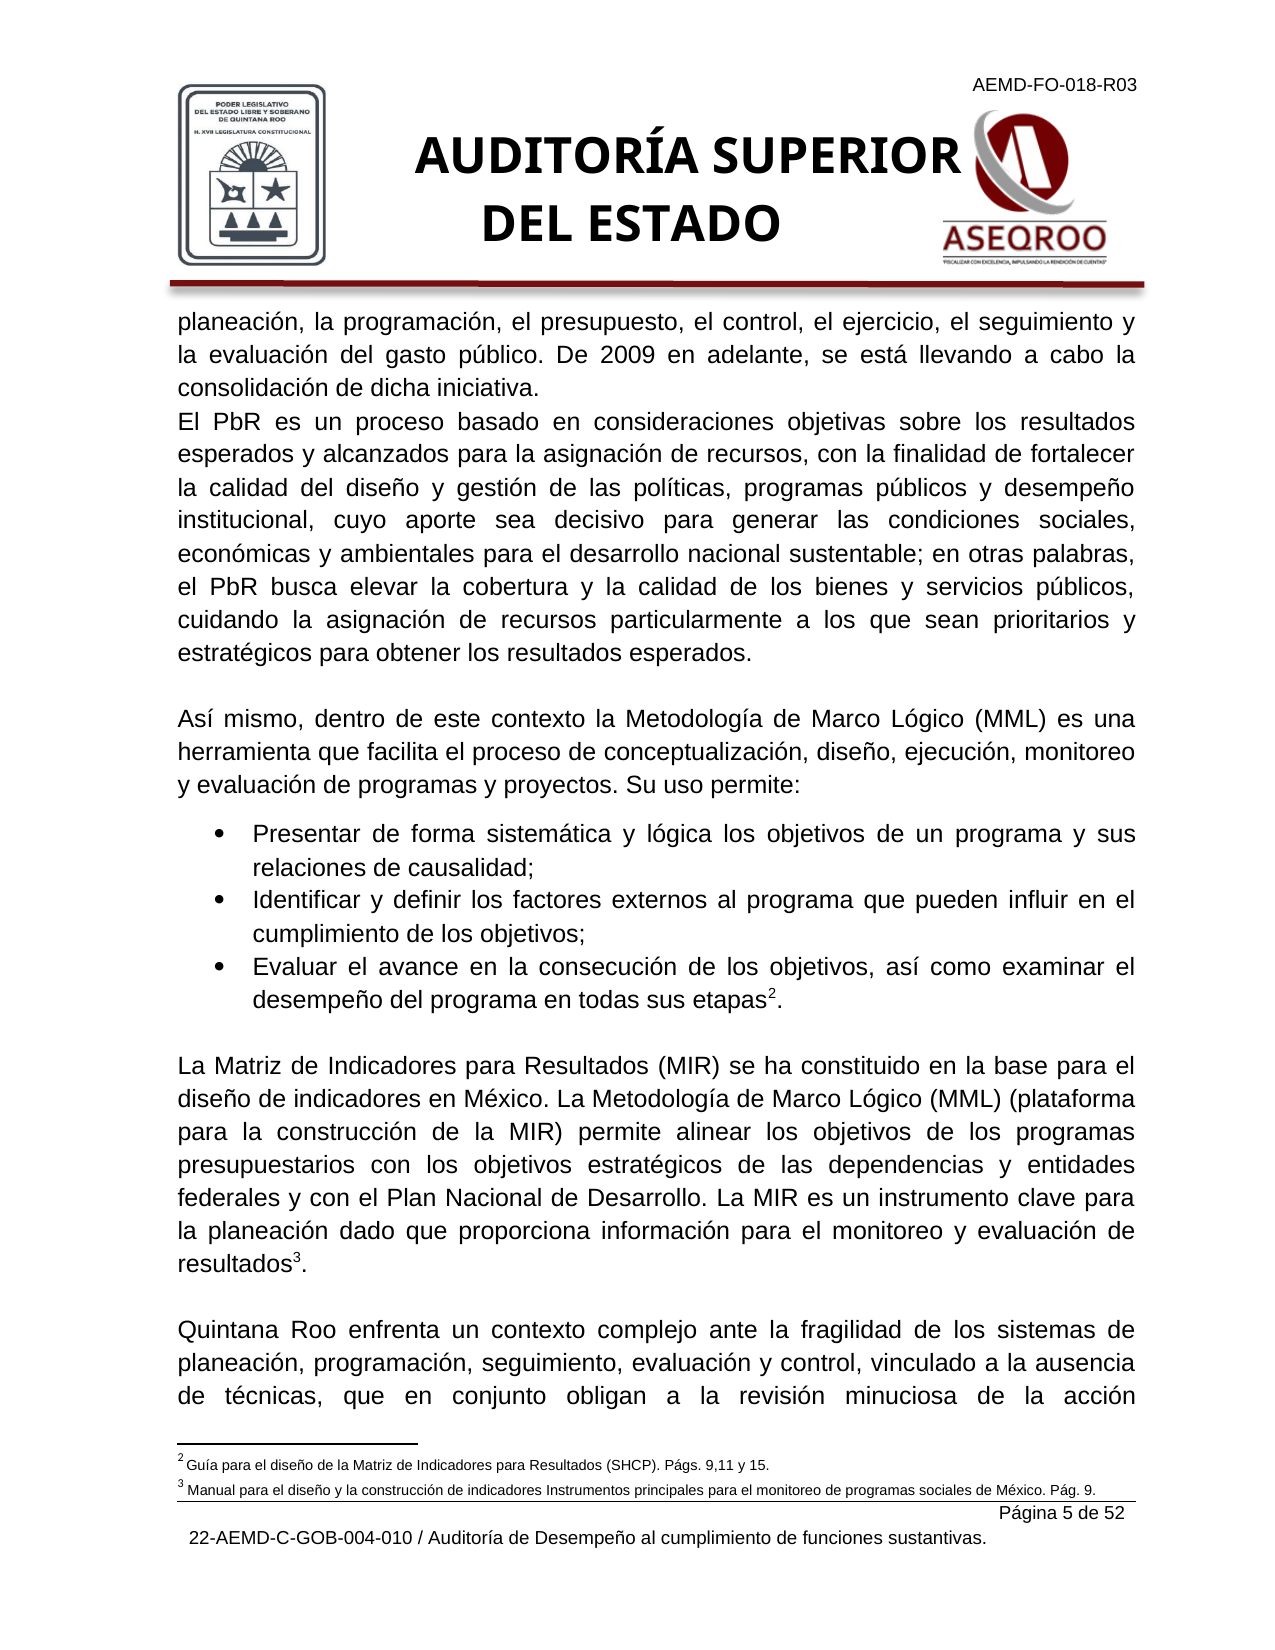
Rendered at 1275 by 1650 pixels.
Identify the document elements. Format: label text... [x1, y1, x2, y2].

list Identificar y definir los factores externos al programa que pueden influir en el cumplimiento de los objetivos; [215, 886, 1137, 947]
text La Matriz de Indicadores para Resultados (MIR) se ha constituido en la base para el diseño de indicadores en México. La Metodología de Marco Lógico (MML) (plataforma para la construcción de la MIR) permite alinear los objetivos de los programas presupuestarios con los objetivos estratégicos de las dependencias y entidades federales y con el Plan Nacional de Desarrollo. La MIR es un instrumento clave para la planeación dado que proporciona información para el monitoreo y evaluación de resultados. [177, 1051, 1137, 1278]
picture [942, 110, 1107, 265]
picture [942, 144, 949, 153]
list Evaluar el avance en la consecución de los objetivos, así como examinar el desempeño del programa en todas sus etapas. [215, 952, 1137, 1013]
text El PbR es un proceso basado en consideraciones objetivas sobre los resultados esperados y alcanzados para la asignación de recursos, con la finalidad de fortalecer la calidad del diseño y gestión de las políticas, programas públicos y desempeño institucional, cuyo aporte sea decisivo para generar las condiciones sociales, económicas y ambientales para el desarrollo nacional sustentable; en otras palabras, el PbR busca elevar la cobertura y la calidad de los bienes y servicios públicos, cuidando la asignación de recursos particularmente a los que sean prioritarios y estratégicos para obtener los resultados esperados. [177, 406, 1137, 666]
picture [177, 82, 326, 266]
list Presentar de forma sistemática y lógica los objetivos de un programa y sus relaciones de causalidad; [215, 819, 1137, 881]
text Así mismo, dentro de este contexto la Metodología de Marco Lógico (MML) es una herramienta que facilita el proceso de conceptualización, diseño, ejecución, monitoreo y evaluación de programas y proyectos. Su uso permite: [177, 704, 1137, 798]
